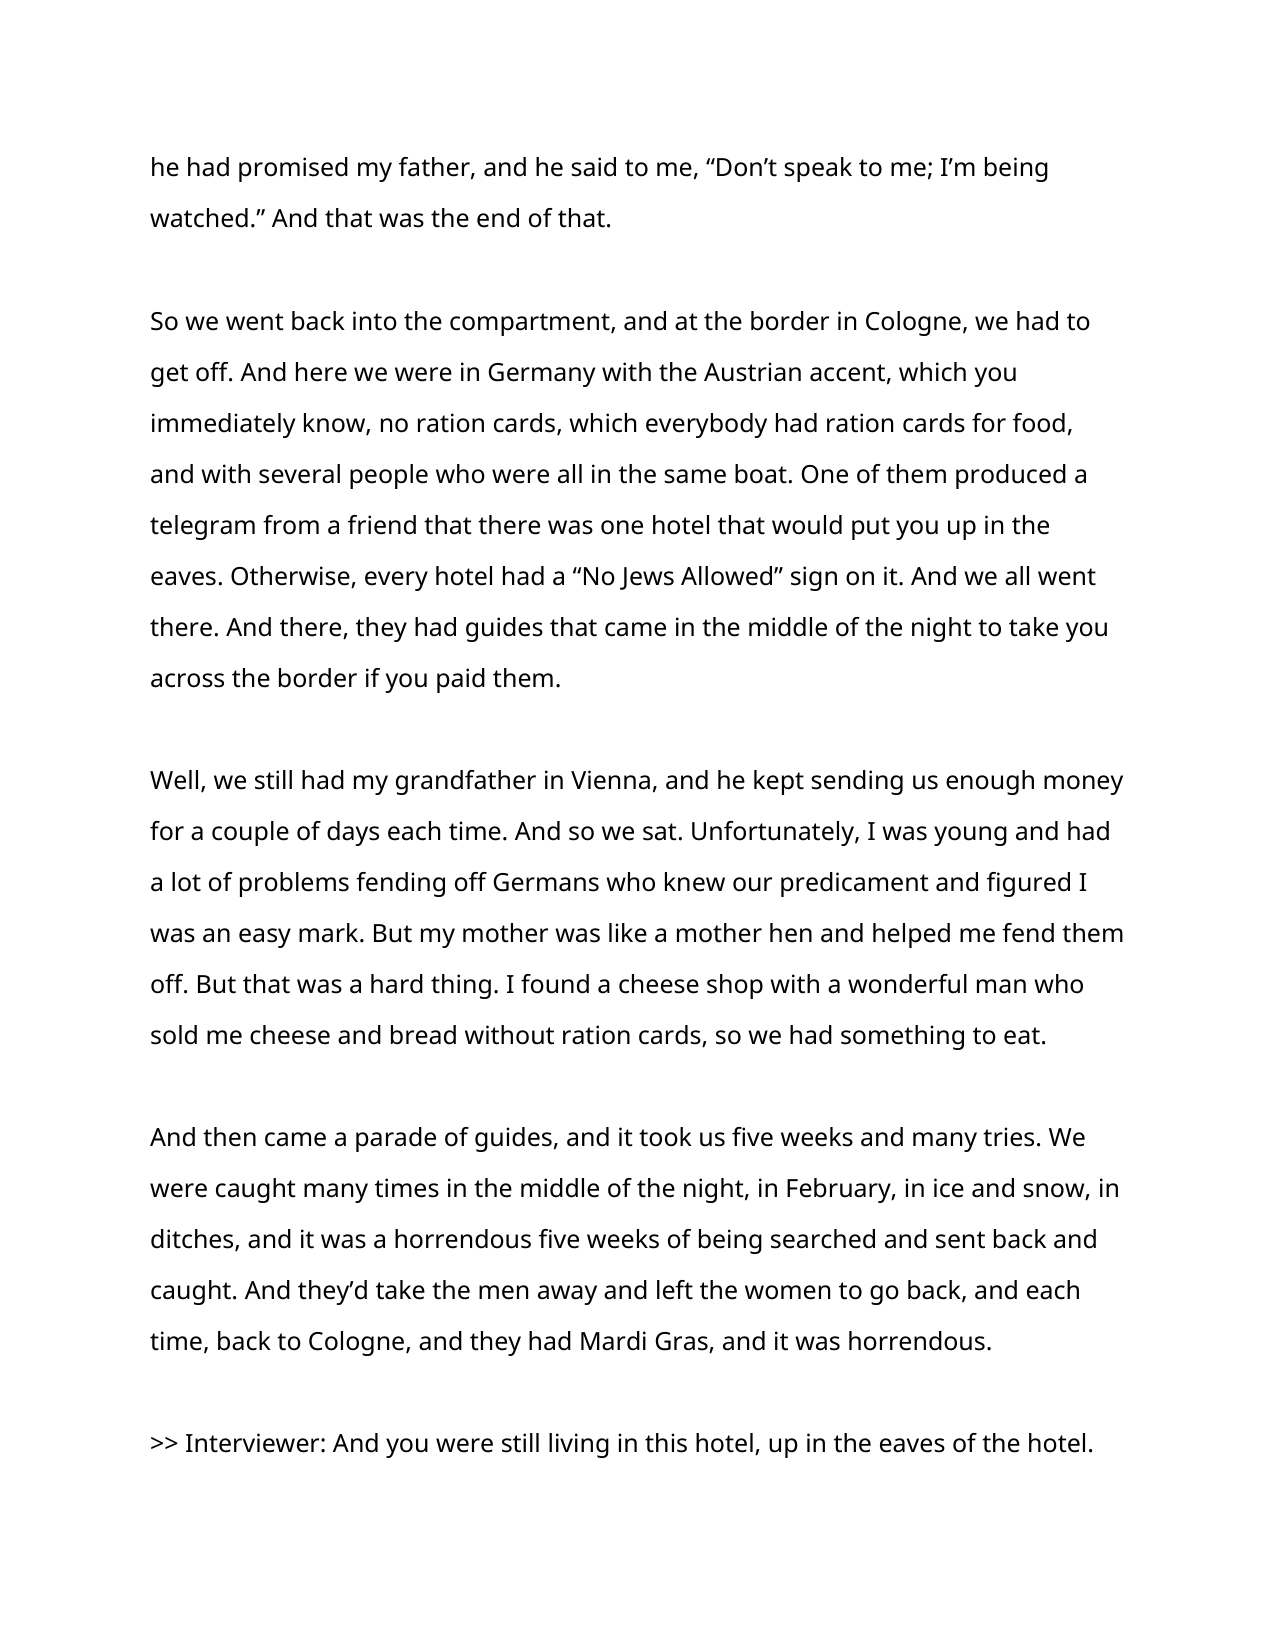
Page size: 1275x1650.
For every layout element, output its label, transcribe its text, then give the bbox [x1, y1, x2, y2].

text Well, we still had my grandfather in Vienna, and he kept sending us enough money for a couple of days each time. And so we sat. Unfortunately, I was young and had a lot of problems fending off Germans who knew our predicament and figured I was an easy mark. But my mother was like a mother hen and helped me fend them off. But that was a hard thing. I found a cheese shop with a wonderful man who sold me cheese and bread without ration cards, so we had something to eat. [150, 762, 1125, 1052]
text So we went back into the compartment, and at the border in Cologne, we had to get off. And here we were in Germany with the Austrian accent, which you immediately know, no ration cards, which everybody had ration cards for food, and with several people who were all in the same boat. One of them produced a telegram from a friend that there was one hotel that would put you up in the eaves. Otherwise, every hotel had a “No Jews Allowed” sign on it. And we all went there. And there, they had guides that came in the middle of the night to take you across the border if you paid them. [150, 303, 1125, 694]
text >> Interviewer: And you were still living in this hotel, up in the eaves of the hotel. [150, 1426, 1125, 1460]
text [150, 150, 1125, 235]
text And then came a parade of guides, and it took us five weeks and many tries. We were caught many times in the middle of the night, in February, in ice and snow, in ditches, and it was a horrendous five weeks of being searched and sent back and caught. And they’d take the men away and left the women to go back, and each time, back to Cologne, and they had Mardi Gras, and it was horrendous. [150, 1120, 1125, 1358]
